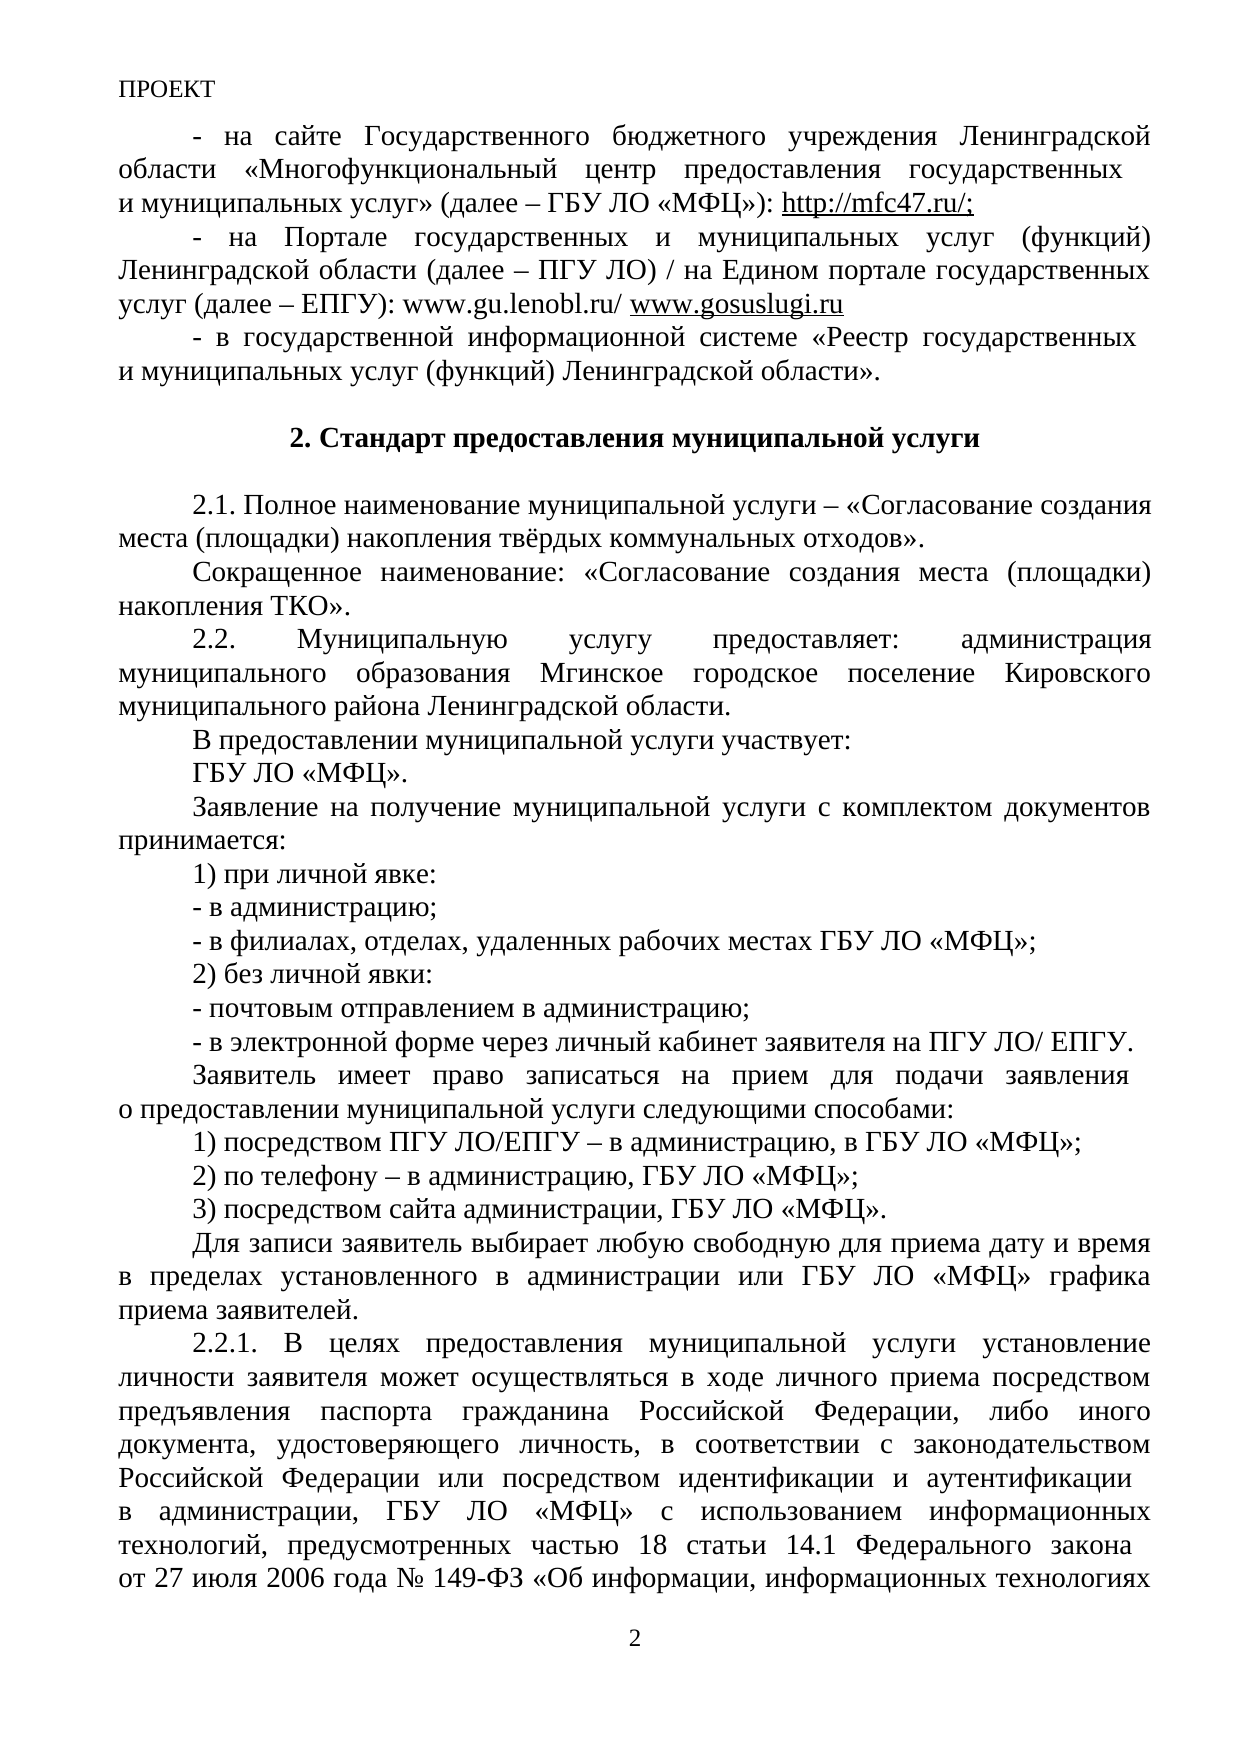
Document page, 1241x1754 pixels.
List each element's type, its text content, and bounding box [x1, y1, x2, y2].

text Сокращенное наименование: «Согласование создания места (площадки) накопления ТКО». [118, 554, 1152, 621]
text 1) при личной явке: [118, 856, 1152, 889]
text - в администрацию; [118, 889, 1152, 923]
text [118, 1326, 1152, 1594]
text - почтовым отправлением в администрацию; [118, 990, 1152, 1024]
text 2.2. Муниципальную услугу предоставляет: администрация муниципального образования Мгинское городское поселение Кировского муниципального района Ленинградской области. [118, 621, 1152, 722]
text - в электронной форме через личный кабинет заявителя на ПГУ ЛО/ ЕПГУ. [118, 1024, 1152, 1057]
text В предоставлении муниципальной услуги участвует: [118, 722, 1152, 755]
text ГБУ ЛО «МФЦ». [118, 755, 1152, 789]
text Заявление на получение муниципальной услуги с комплектом документов принимается: [118, 789, 1152, 856]
text 1) посредством ПГУ ЛО/ЕПГУ – в администрацию, в ГБУ ЛО «МФЦ»; [118, 1124, 1152, 1158]
list Стандарт предоставления муниципальной услуги [118, 420, 1152, 453]
text Для записи заявитель выбирает любую свободную для приема дату и время в пределах установленного в администрации или ГБУ ЛО «МФЦ» графика приема заявителей. [118, 1225, 1152, 1326]
text 2) по телефону – в администрацию, ГБУ ЛО «МФЦ»; [118, 1158, 1152, 1191]
text 3) посредством сайта администрации, ГБУ ЛО «МФЦ». [118, 1191, 1152, 1225]
list - на Портале государственных и муниципальных услуг (функций) Ленинградской области (далее – ПГУ ЛО) / на Едином портале государственных услуг (далее – ЕПГУ): www.gu.lenobl.ru/ www.gosuslugi.ru [118, 219, 1152, 319]
text Заявитель имеет право записаться на прием для подачи заявления о предоставлении муниципальной услуги следующими способами: [118, 1057, 1152, 1124]
text 2) без личной явки: [118, 957, 1152, 990]
text 2.1. Полное наименование муниципальной услуги – «Согласование создания места (площадки) накопления твёрдых коммунальных отходов». [118, 487, 1152, 554]
text - в филиалах, отделах, удаленных рабочих местах ГБУ ЛО «МФЦ»; [118, 923, 1152, 957]
list - в государственной информационной системе «Реестр государственных и муниципальных услуг (функций) Ленинградской области». [118, 319, 1152, 386]
list - на сайте Государственного бюджетного учреждения Ленинградской области «Многофункциональный центр предоставления государственных и муниципальных услуг» (далее – ГБУ ЛО «МФЦ»): http://mfc47.ru/; [118, 118, 1152, 219]
